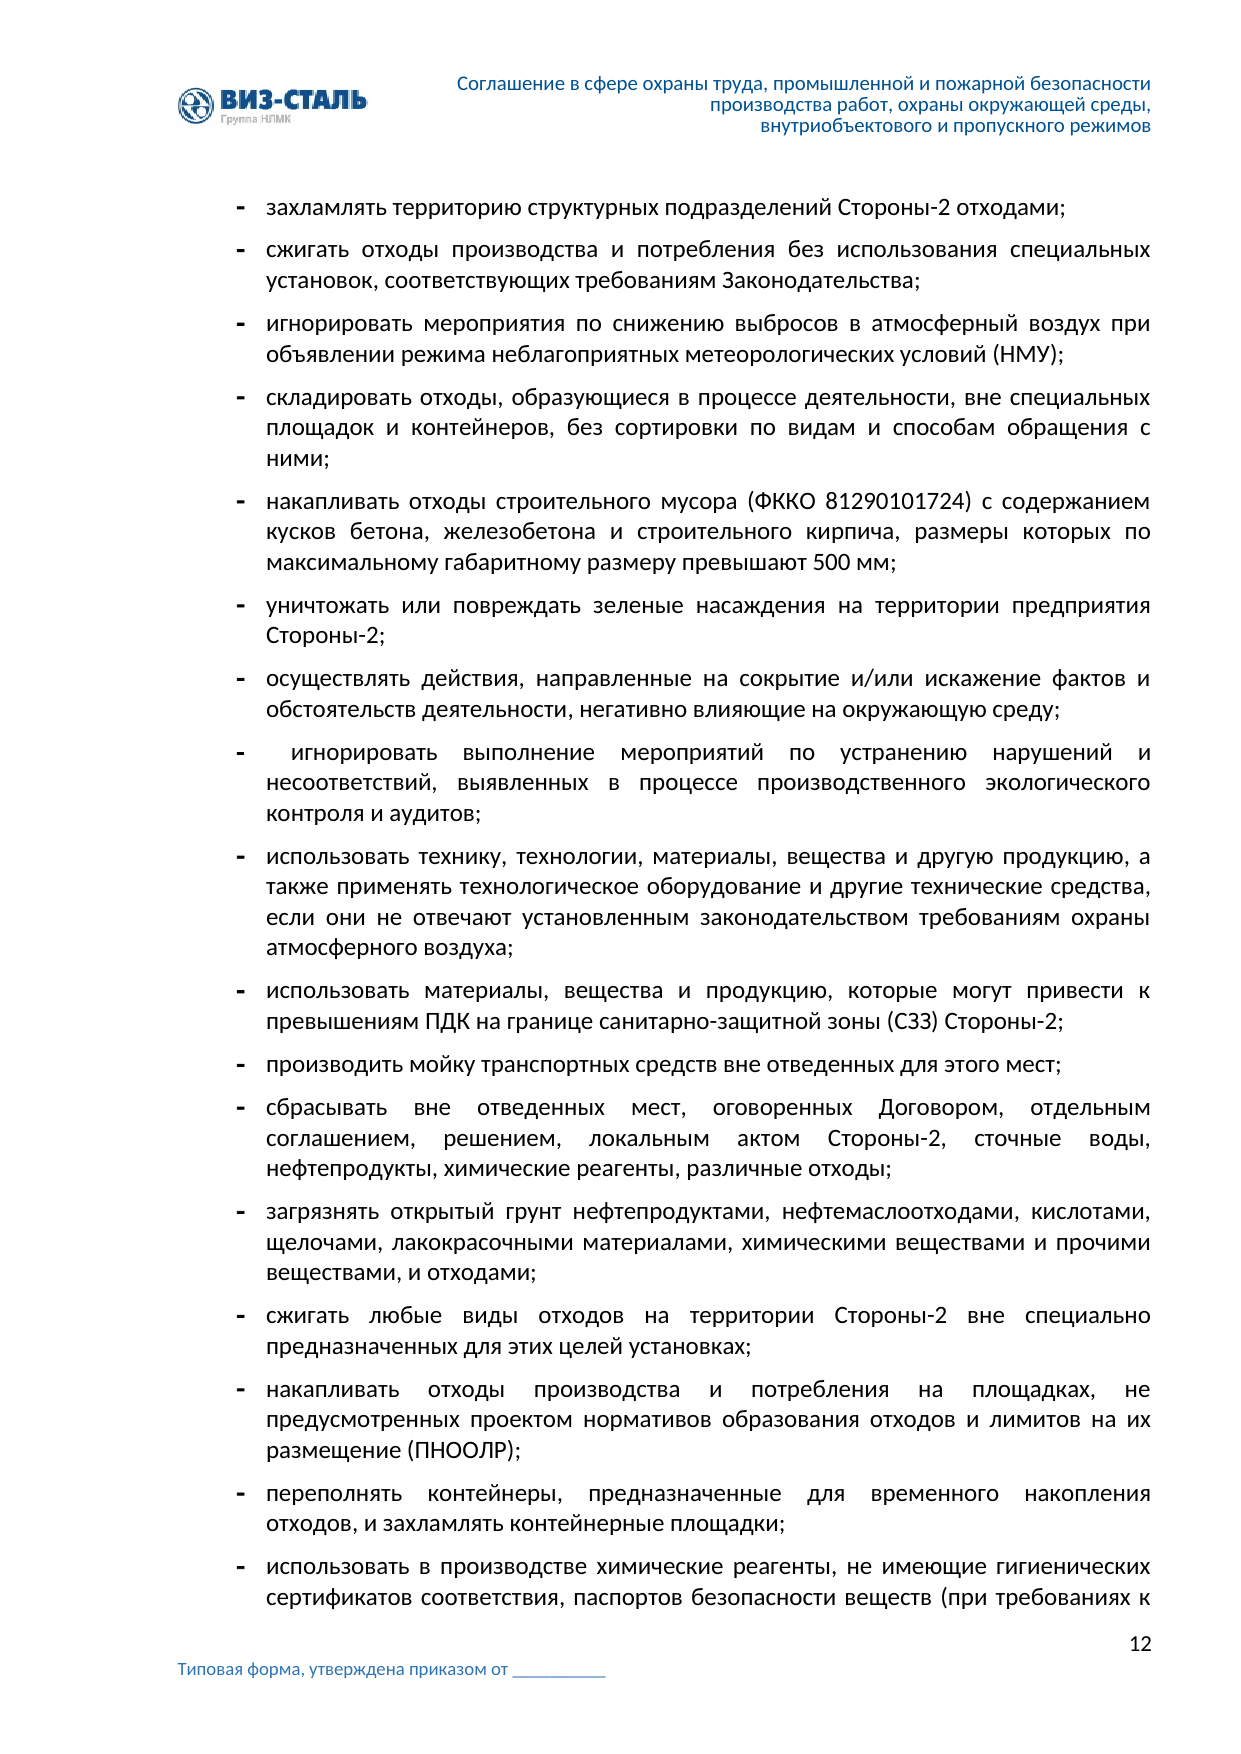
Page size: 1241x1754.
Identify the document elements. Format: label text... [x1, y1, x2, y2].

list уничтожать или повреждать зеленые насаждения на территории предприятия Стороны-2; [236, 589, 1152, 650]
list использовать материалы, вещества и продукцию, которые могут привести к превышениям ПДК на границе санитарно-защитной зоны (СЗЗ) Стороны-2; [236, 974, 1152, 1036]
list захламлять территорию структурных подразделений Стороны-2 отходами; [236, 191, 1152, 221]
list сжигать любые виды отходов на территории Стороны-2 вне специально предназначенных для этих целей установках; [236, 1299, 1152, 1360]
picture [177, 73, 371, 133]
list сжигать отходы производства и потребления без использования специальных установок, соответствующих требованиям Законодательства; [236, 234, 1152, 295]
list осуществлять действия, направленные на сокрытие и/или искажение фактов и обстоятельств деятельности, негативно влияющие на окружающую среду; [236, 662, 1152, 723]
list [236, 1550, 1152, 1611]
list переполнять контейнеры, предназначенные для временного накопления отходов, и захламлять контейнерные площадки; [236, 1477, 1152, 1538]
list загрязнять открытый грунт нефтепродуктами, нефтемаслоотходами, кислотами, щелочами, лакокрасочными материалами, химическими веществами и прочими веществами, и отходами; [236, 1195, 1152, 1287]
list складировать отходы, образующиеся в процессе деятельности, вне специальных площадок и контейнеров, без сортировки по видам и способам обращения с ними; [236, 381, 1152, 472]
list сбрасывать вне отведенных мест, оговоренных Договором, отдельным соглашением, решением, локальным актом Стороны-2, сточные воды, нефтепродукты, химические реагенты, различные отходы; [236, 1091, 1152, 1183]
list игнорировать выполнение мероприятий по устранению нарушений и несоответствий, выявленных в процессе производственного экологического контроля и аудитов; [236, 736, 1152, 827]
list игнорировать мероприятия по снижению выбросов в атмосферный воздух при объявлении режима неблагоприятных метеорологических условий (НМУ); [236, 307, 1152, 368]
list накапливать отходы производства и потребления на площадках, не предусмотренных проектом нормативов образования отходов и лимитов на их размещение (ПНООЛР); [236, 1373, 1152, 1464]
list использовать технику, технологии, материалы, вещества и другую продукцию, а также применять технологическое оборудование и другие технические средства, если они не отвечают установленным законодательством требованиям охраны атмосферного воздуха; [236, 840, 1152, 962]
list накапливать отходы строительного мусора (ФККО 81290101724) с содержанием кусков бетона, железобетона и строительного кирпича, размеры которых по максимальному габаритному размеру превышают 500 мм; [236, 485, 1152, 576]
list производить мойку транспортных средств вне отведенных для этого мест; [236, 1048, 1152, 1079]
